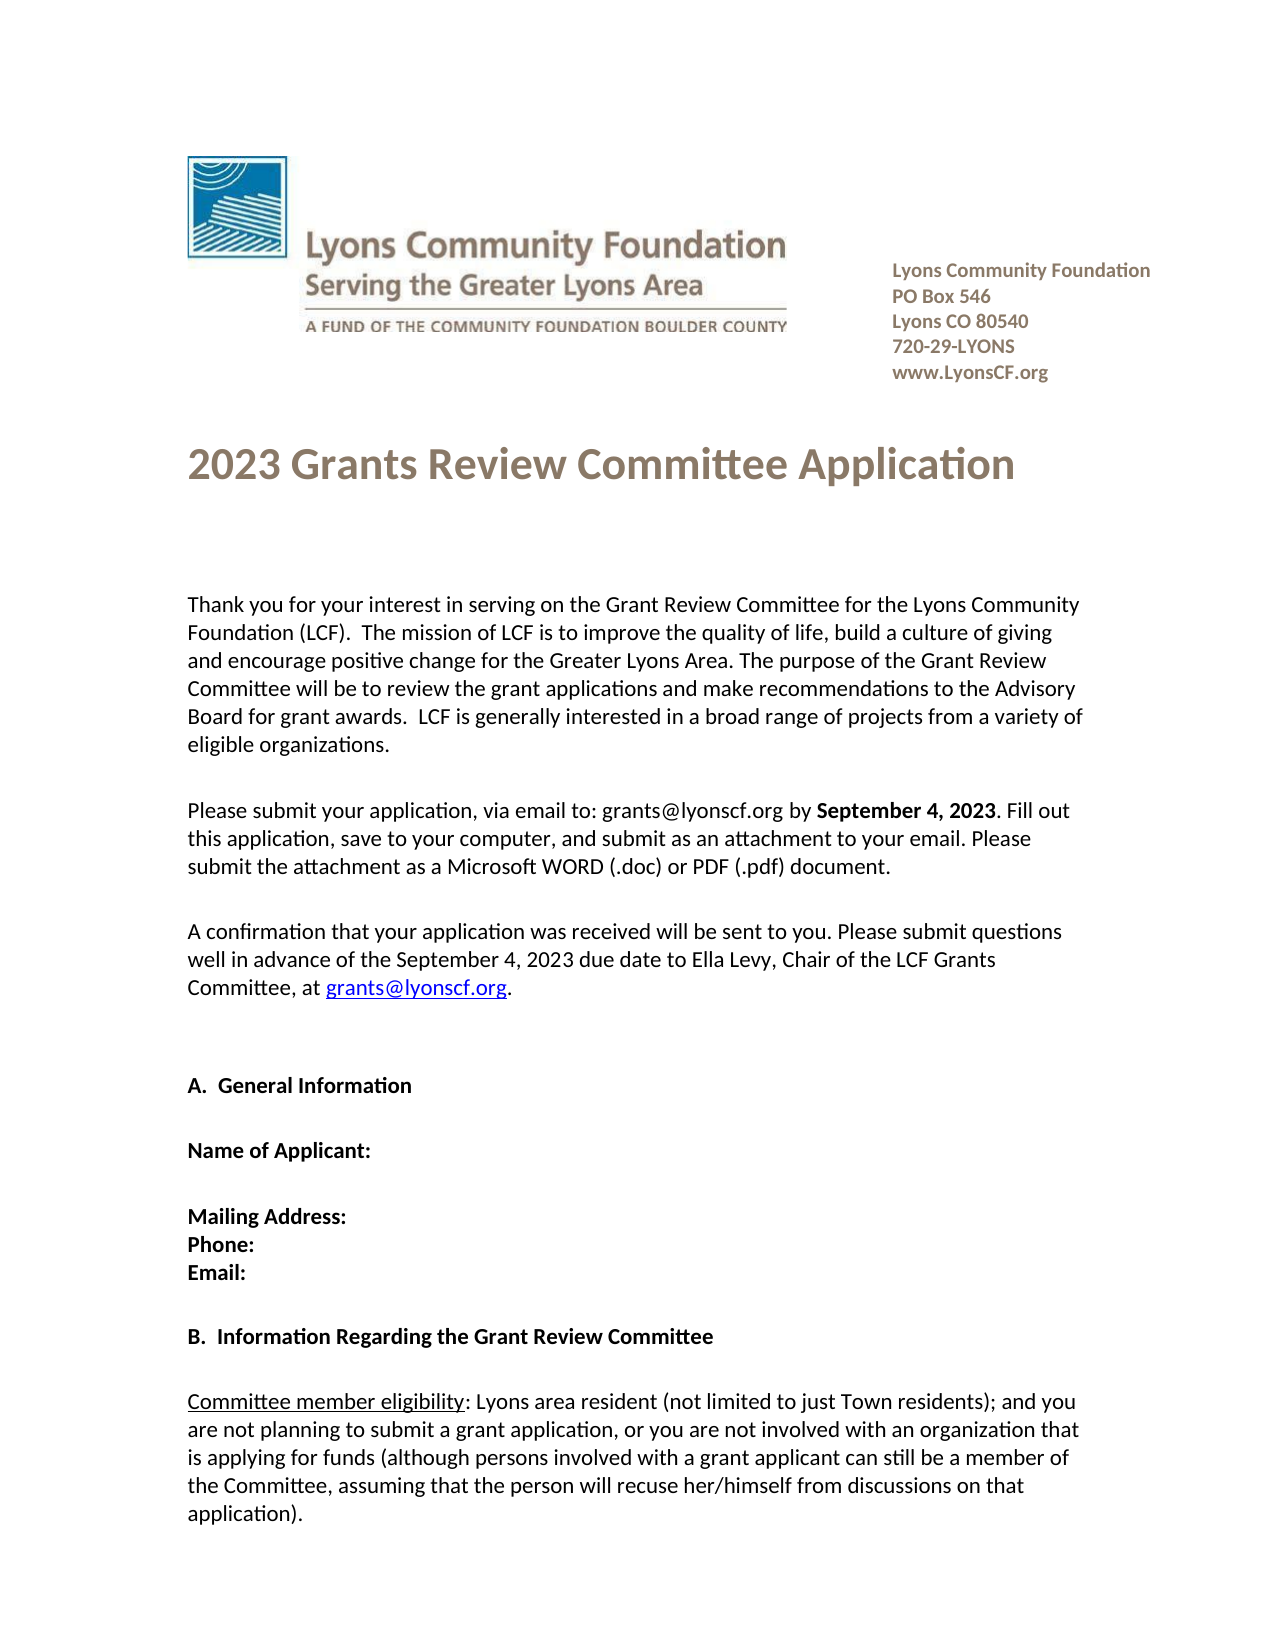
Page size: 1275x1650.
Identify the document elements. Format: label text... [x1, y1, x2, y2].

text Thank you for your interest in serving on the Grant Review Committee for the Lyons Community Foundation (LCF). The mission of LCF is to improve the quality of life, build a culture of giving and encourage positive change for the Greater Lyons Area. The purpose of the Grant Review Committee will be to review the grant applications and make recommendations to the Advisory Board for grant awards. LCF is generally interested in a broad range of projects from a variety of eligible organizations. [187, 590, 1089, 758]
text A confirmation that your application was received will be sent to you. Please submit questions well in advance of the September 4, 2023 due date to Ella Levy, Chair of the LCF Grants Committee, at grants@lyonscf.org. [187, 917, 1087, 1002]
text Mailing Address: Phone: [187, 1202, 353, 1258]
text 720-29-LYONS [175, 334, 1015, 359]
text A. General Information [187, 1071, 1162, 1099]
text Email: [187, 1258, 1162, 1286]
picture [187, 156, 787, 257]
text 2023 Grants Review Committee Application [187, 435, 1162, 491]
text Please submit your application, via email to: grants@lyonscf.org by September 4, 2023. Fill out this application, save to your computer, and submit as an attachment to your email. Please submit the attachment as a Microsoft WORD (.doc) or PDF (.pdf) document. [187, 796, 1076, 880]
text Committee member eligibility: Lyons area resident (not limited to just Town residents); and you are not planning to submit a grant application, or you are not involved with an organization that is applying for funds (although persons involved with a grant applicant can still be a member of the Committee, assuming that the person will recuse her/himself from discussions on that application). [187, 1387, 1089, 1527]
text Lyons Community Foundation [175, 257, 1151, 283]
text Name of Applicant: [187, 1137, 1162, 1164]
text PO Box 546 [175, 283, 991, 308]
text Lyons CO 80540 [175, 308, 1028, 334]
text www.LyonsCF.org [175, 359, 1048, 384]
text B. Information Regarding the Grant Review Committee [187, 1322, 1162, 1350]
